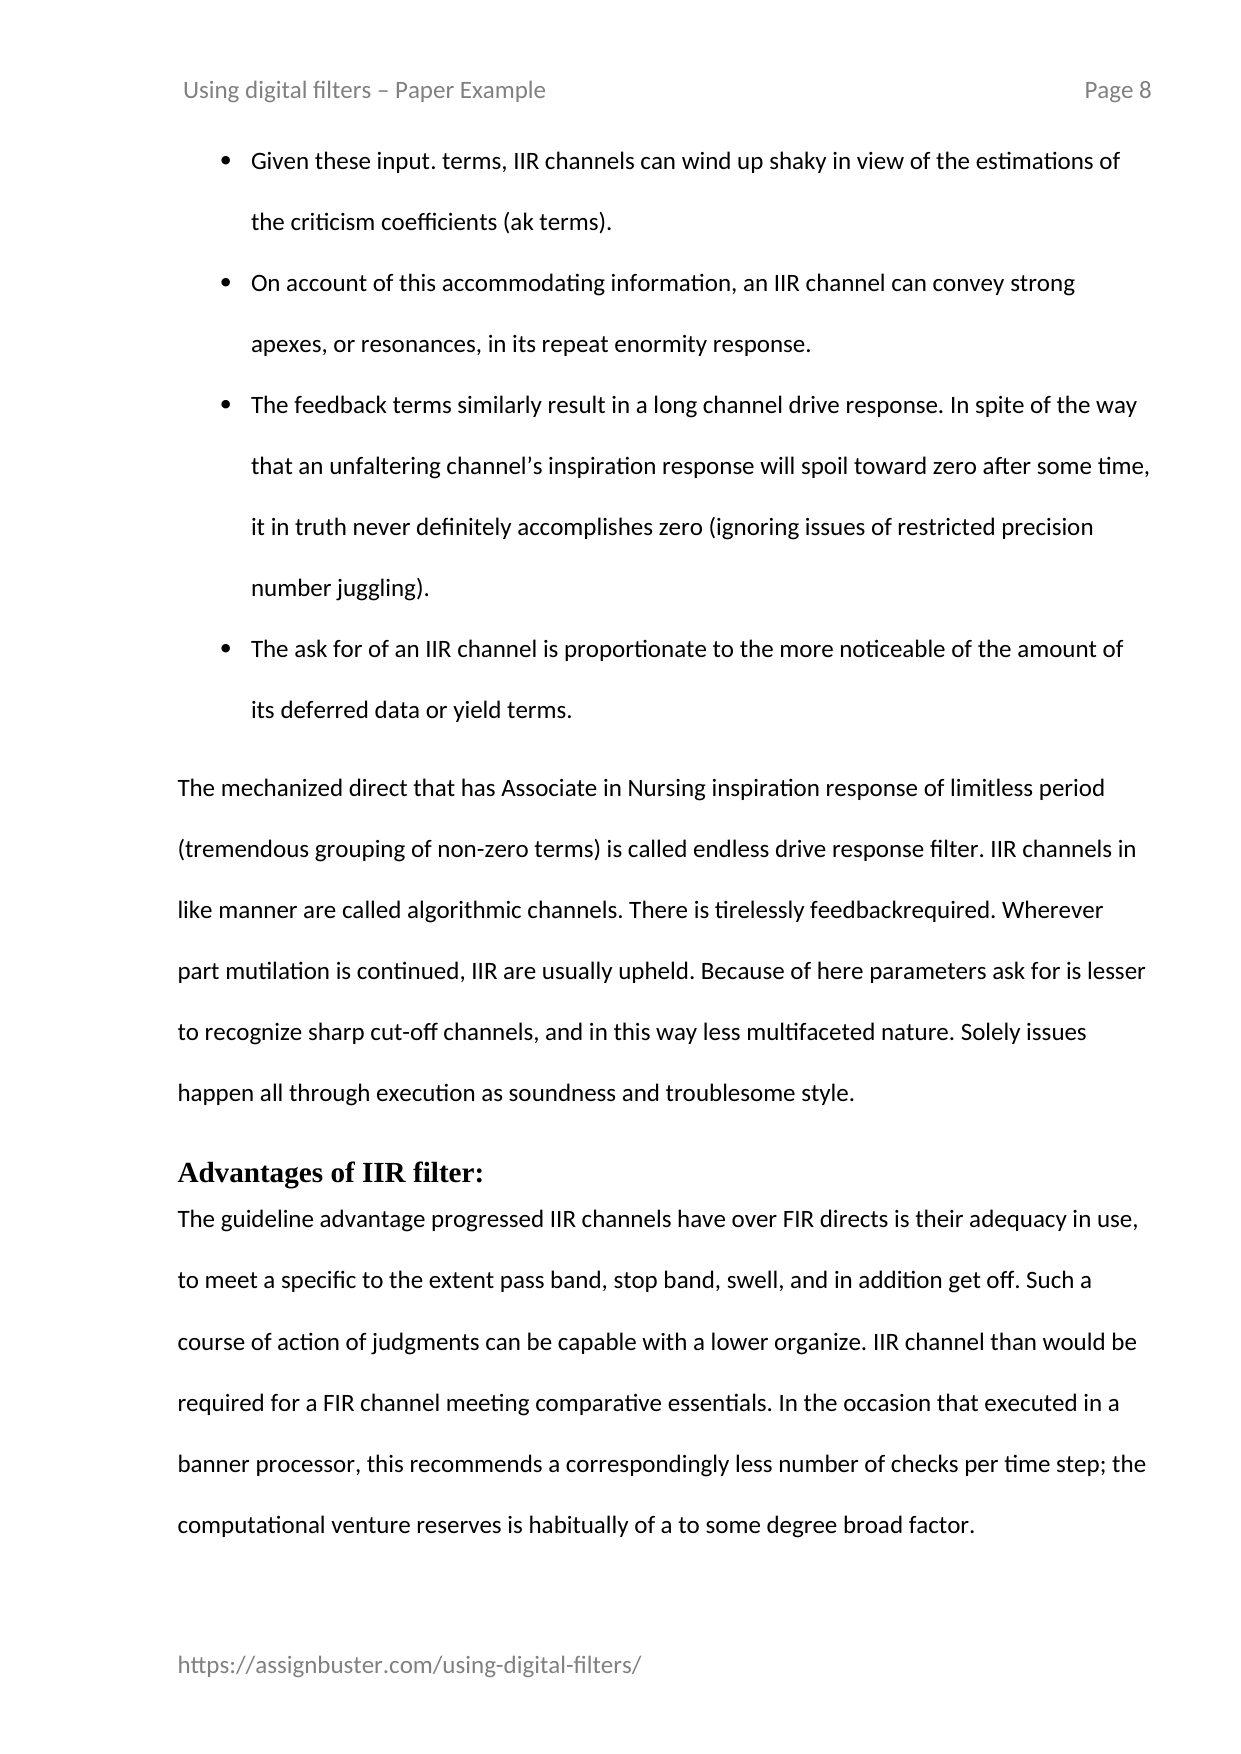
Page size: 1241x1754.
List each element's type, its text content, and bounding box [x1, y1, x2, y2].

text The guideline advantage progressed IIR channels have over FIR directs is their adequacy in use, to meet a specific to the extent pass band, stop band, swell, and in addition get off. Such a course of action of judgments can be capable with a lower organize. IIR channel than would be required for a FIR channel meeting comparative essentials. In the occasion that executed in a banner processor, this recommends a correspondingly less number of checks per time step; the computational venture reserves is habitually of a to some degree broad factor. [177, 1204, 1152, 1539]
list The feedback terms similarly result in a long channel drive response. In spite of the way that an unfaltering channel’s inspiration response will spoil toward zero after some time, it in truth never definitely accomplishes zero (ignoring issues of restricted precision number juggling). [221, 389, 1152, 603]
text The mechanized direct that has Associate in Nursing inspiration response of limitless period (tremendous grouping of non-zero terms) is called endless drive response filter. IIR channels in like manner are called algorithmic channels. There is tirelessly feedbackrequired. Wherever part mutilation is continued, IIR are usually upheld. Because of here parameters ask for is lesser to recognize sharp cut-off channels, and in this way less multifaceted nature. Solely issues happen all through execution as soundness and troublesome style. [177, 772, 1152, 1108]
subtitle Advantages of IIR filter: [177, 1155, 1152, 1188]
list Given these input. terms, IIR channels can wind up shaky in view of the estimations of the criticism coefficients (ak terms). [221, 145, 1152, 237]
list On account of this accommodating information, an IIR channel can convey strong apexes, or resonances, in its repeat enormity response. [221, 267, 1152, 359]
list The ask for of an IIR channel is proportionate to the more noticeable of the amount of its deferred data or yield terms. [221, 633, 1152, 725]
